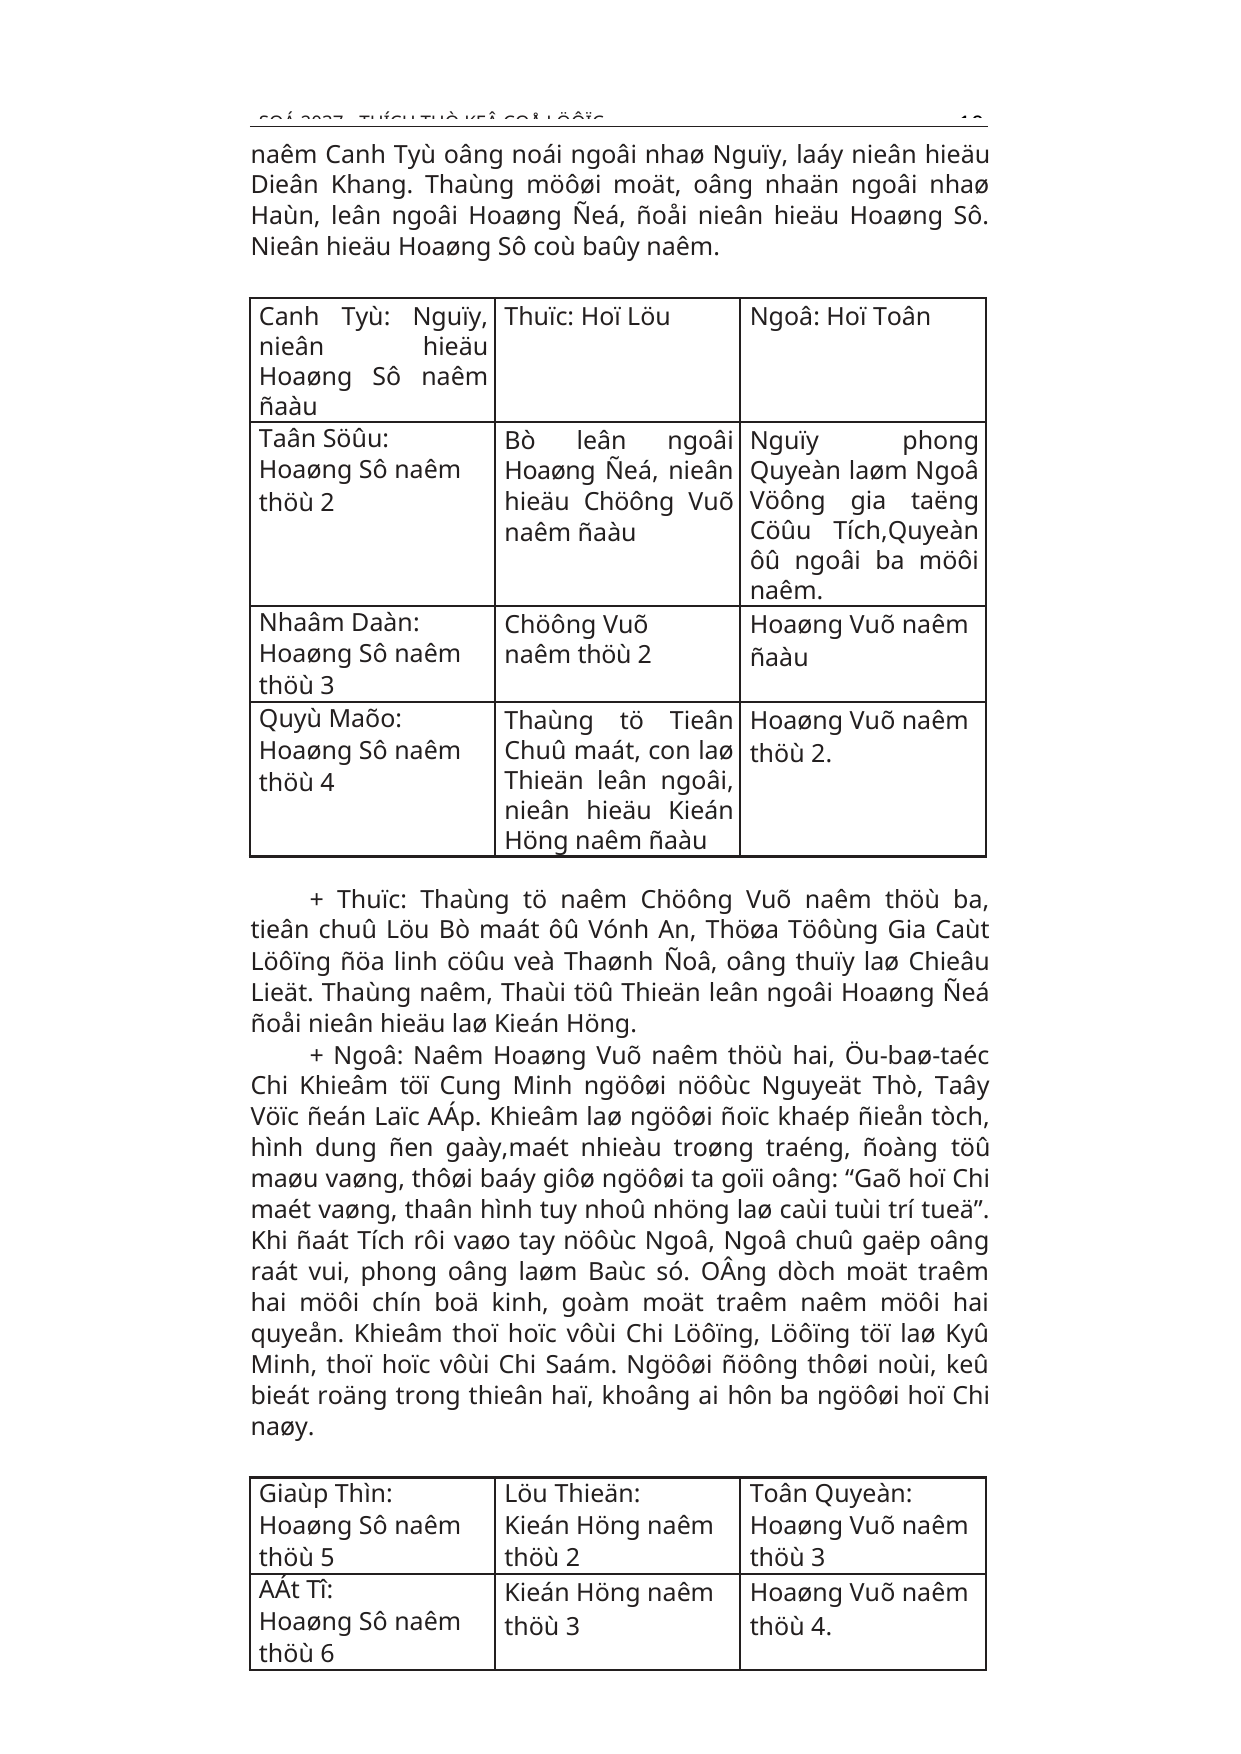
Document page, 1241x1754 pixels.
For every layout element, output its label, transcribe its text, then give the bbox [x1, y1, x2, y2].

table_cell Quyù Maõo: Hoaøng Sô naêm thöù 4 [251, 703, 494, 855]
text naêm Canh Tyù oâng noái ngoâi nhaø Nguïy, laáy nieân hieäu Dieân Khang. Thaùng möôøi moät, oâng nhaän ngoâi nhaø Haùn, leân ngoâi Hoaøng Ñeá, ñoåi nieân hieäu Hoaøng Sô. Nieân hieäu Hoaøng Sô coù baûy naêm. [250, 138, 990, 262]
table_cell Hoaøng Vuõ naêm thöù 2. [741, 703, 985, 855]
table_header Ngoâ: Hoï Toân [741, 299, 985, 421]
table_cell Taân Söûu: Hoaøng Sô naêm thöù 2 [251, 423, 494, 605]
table_cell Nhaâm Daàn: Hoaøng Sô naêm thöù 3 [251, 607, 494, 701]
table_cell Bò leân ngoâi Hoaøng Ñeá, nieân hieäu Chöông Vuõ naêm ñaàu [496, 423, 739, 605]
table_cell Thaùng tö Tieân Chuû maát, con laø Thieän leân ngoâi, nieân hieäu Kieán Höng naêm ñaàu [496, 703, 739, 855]
table_cell Hoaøng Vuõ naêm thöù 4. [741, 1575, 985, 1669]
table_header Giaùp Thìn: Hoaøng Sô naêm thöù 5 [251, 1479, 494, 1572]
table_cell Chöông Vuõ naêm thöù 2 [496, 607, 739, 701]
table_cell Hoaøng Vuõ naêm ñaàu [741, 607, 985, 701]
table_cell Nguïy phong Quyeàn laøm Ngoâ Vöông gia taëng Cöûu Tích,Quyeàn ôû ngoâi ba möôi naêm. [741, 423, 985, 605]
table_header Thuïc: Hoï Löu [496, 299, 739, 421]
table_cell Kieán Höng naêm thöù 3 [496, 1575, 739, 1669]
table_header Canh Tyù: Nguïy, nieân hieäu Hoaøng Sô naêm ñaàu [251, 299, 494, 421]
table_header Toân Quyeàn: Hoaøng Vuõ naêm thöù 3 [741, 1479, 985, 1572]
table_cell AÁt Tî: Hoaøng Sô naêm thöù 6 [251, 1575, 494, 1669]
table_header Löu Thieän: Kieán Höng naêm thöù 2 [496, 1479, 739, 1572]
text + Thuïc: Thaùng tö naêm Chöông Vuõ naêm thöù ba, tieân chuû Löu Bò maát ôû Vónh An, Thöøa Töôùng Gia Caùt Löôïng ñöa linh cöûu veà Thaønh Ñoâ, oâng thuïy laø Chieâu Lieät. Thaùng naêm, Thaùi töû Thieän leân ngoâi Hoaøng Ñeá ñoåi nieân hieäu laø Kieán Höng. [250, 884, 990, 1039]
text + Ngoâ: Naêm Hoaøng Vuõ naêm thöù hai, Öu-baø-taéc Chi Khieâm töï Cung Minh ngöôøi nöôùc Nguyeät Thò, Taây Vöïc ñeán Laïc AÁp. Khieâm laø ngöôøi ñoïc khaép ñieån tòch, hình dung ñen gaày,maét nhieàu troøng traéng, ñoàng töû maøu vaøng, thôøi baáy giôø ngöôøi ta goïi oâng: “Gaõ hoï Chi maét vaøng, thaân hình tuy nhoû nhöng laø caùi tuùi trí tueä”. Khi ñaát Tích rôi vaøo tay nöôùc Ngoâ, Ngoâ chuû gaëp oâng raát vui, phong oâng laøm Baùc só. OÂng dòch moät traêm hai möôi chín boä kinh, goàm moät traêm naêm möôi hai quyeån. Khieâm thoï hoïc vôùi Chi Löôïng, Löôïng töï laø Kyû Minh, thoï hoïc vôùi Chi Saám. Ngöôøi ñöông thôøi noùi, keû bieát roäng trong thieân haï, khoâng ai hôn ba ngöôøi hoï Chi naøy. [250, 1039, 990, 1443]
